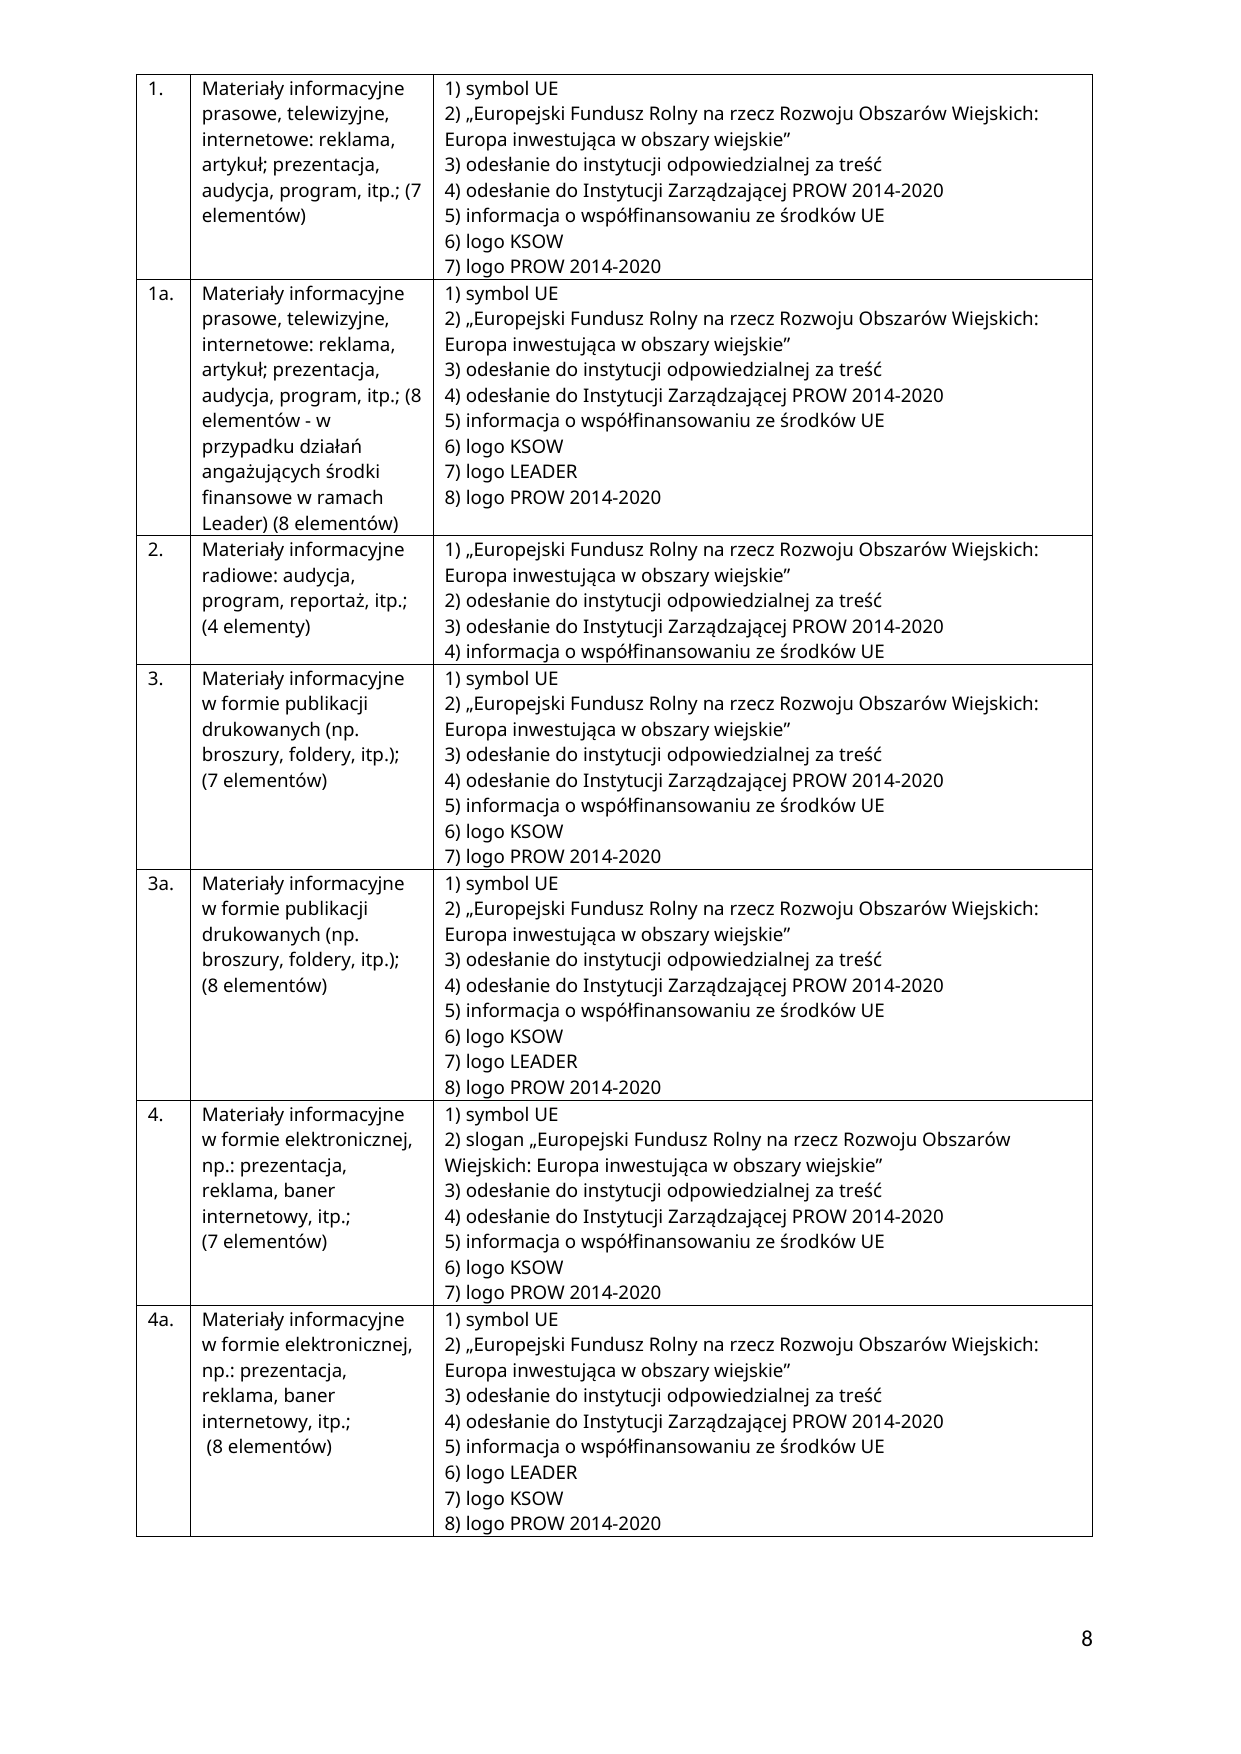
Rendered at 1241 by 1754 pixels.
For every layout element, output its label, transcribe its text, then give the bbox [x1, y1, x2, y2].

table_cell 2. [137, 536, 190, 664]
table_cell 1a. [137, 280, 190, 535]
table_cell 3a. [137, 870, 190, 1100]
table_cell 1) symbol UE 2) „Europejski Fundusz Rolny na rzecz Rozwoju Obszarów Wiejskich: Europa inwestująca w obszary wiejskie” 3) odesłanie do instytucji odpowiedzialnej za treść 4) odesłanie do Instytucji Zarządzającej PROW 2014-2020 5) informacja o współfinansowaniu ze środków UE 6) logo KSOW 7) logo LEADER 8) logo PROW 2014-2020 [434, 870, 1092, 1100]
table_cell 4. [137, 1101, 190, 1305]
table_cell Materiały informacyjne w formie elektronicznej, np.: prezentacja, reklama, baner internetowy, itp.; (7 elementów) [191, 1101, 433, 1305]
table_cell Materiały informacyjne w formie elektronicznej, np.: prezentacja, reklama, baner internetowy, itp.; (8 elementów) [191, 1306, 433, 1536]
table_cell 1) symbol UE 2) „Europejski Fundusz Rolny na rzecz Rozwoju Obszarów Wiejskich: Europa inwestująca w obszary wiejskie” 3) odesłanie do instytucji odpowiedzialnej za treść 4) odesłanie do Instytucji Zarządzającej PROW 2014-2020 5) informacja o współfinansowaniu ze środków UE 6) logo KSOW 7) logo PROW 2014-2020 [434, 75, 1092, 279]
table_cell 3. [137, 665, 190, 869]
table_cell 1) symbol UE 2) „Europejski Fundusz Rolny na rzecz Rozwoju Obszarów Wiejskich: Europa inwestująca w obszary wiejskie” 3) odesłanie do instytucji odpowiedzialnej za treść 4) odesłanie do Instytucji Zarządzającej PROW 2014-2020 5) informacja o współfinansowaniu ze środków UE 6) logo KSOW 7) logo LEADER 8) logo PROW 2014-2020 [434, 280, 1092, 535]
table_cell 1) „Europejski Fundusz Rolny na rzecz Rozwoju Obszarów Wiejskich: Europa inwestująca w obszary wiejskie” 2) odesłanie do instytucji odpowiedzialnej za treść 3) odesłanie do Instytucji Zarządzającej PROW 2014-2020 4) informacja o współfinansowaniu ze środków UE [434, 536, 1092, 664]
table_cell 1) symbol UE 2) slogan „Europejski Fundusz Rolny na rzecz Rozwoju Obszarów Wiejskich: Europa inwestująca w obszary wiejskie” 3) odesłanie do instytucji odpowiedzialnej za treść 4) odesłanie do Instytucji Zarządzającej PROW 2014-2020 5) informacja o współfinansowaniu ze środków UE 6) logo KSOW 7) logo PROW 2014-2020 [434, 1101, 1092, 1305]
table_cell Materiały informacyjne radiowe: audycja, program, reportaż, itp.; (4 elementy) [191, 536, 433, 664]
table_cell Materiały informacyjne prasowe, telewizyjne, internetowe: reklama, artykuł; prezentacja, audycja, program, itp.; (7 elementów) [191, 75, 433, 279]
table_cell 1. [137, 75, 190, 279]
table_cell 1) symbol UE 2) „Europejski Fundusz Rolny na rzecz Rozwoju Obszarów Wiejskich: Europa inwestująca w obszary wiejskie” 3) odesłanie do instytucji odpowiedzialnej za treść 4) odesłanie do Instytucji Zarządzającej PROW 2014-2020 5) informacja o współfinansowaniu ze środków UE 6) logo KSOW 7) logo PROW 2014-2020 [434, 665, 1092, 869]
table_cell Materiały informacyjne prasowe, telewizyjne, internetowe: reklama, artykuł; prezentacja, audycja, program, itp.; (8 elementów - w przypadku działań angażujących środki finansowe w ramach Leader) (8 elementów) [191, 280, 433, 535]
table_cell 4a. [137, 1306, 190, 1536]
table_cell 1) symbol UE 2) „Europejski Fundusz Rolny na rzecz Rozwoju Obszarów Wiejskich: Europa inwestująca w obszary wiejskie” 3) odesłanie do instytucji odpowiedzialnej za treść 4) odesłanie do Instytucji Zarządzającej PROW 2014-2020 5) informacja o współfinansowaniu ze środków UE 6) logo LEADER 7) logo KSOW 8) logo PROW 2014-2020 [434, 1306, 1092, 1536]
table_cell Materiały informacyjne w formie publikacji drukowanych (np. broszury, foldery, itp.); (8 elementów) [191, 870, 433, 1100]
table_cell Materiały informacyjne w formie publikacji drukowanych (np. broszury, foldery, itp.); (7 elementów) [191, 665, 433, 869]
